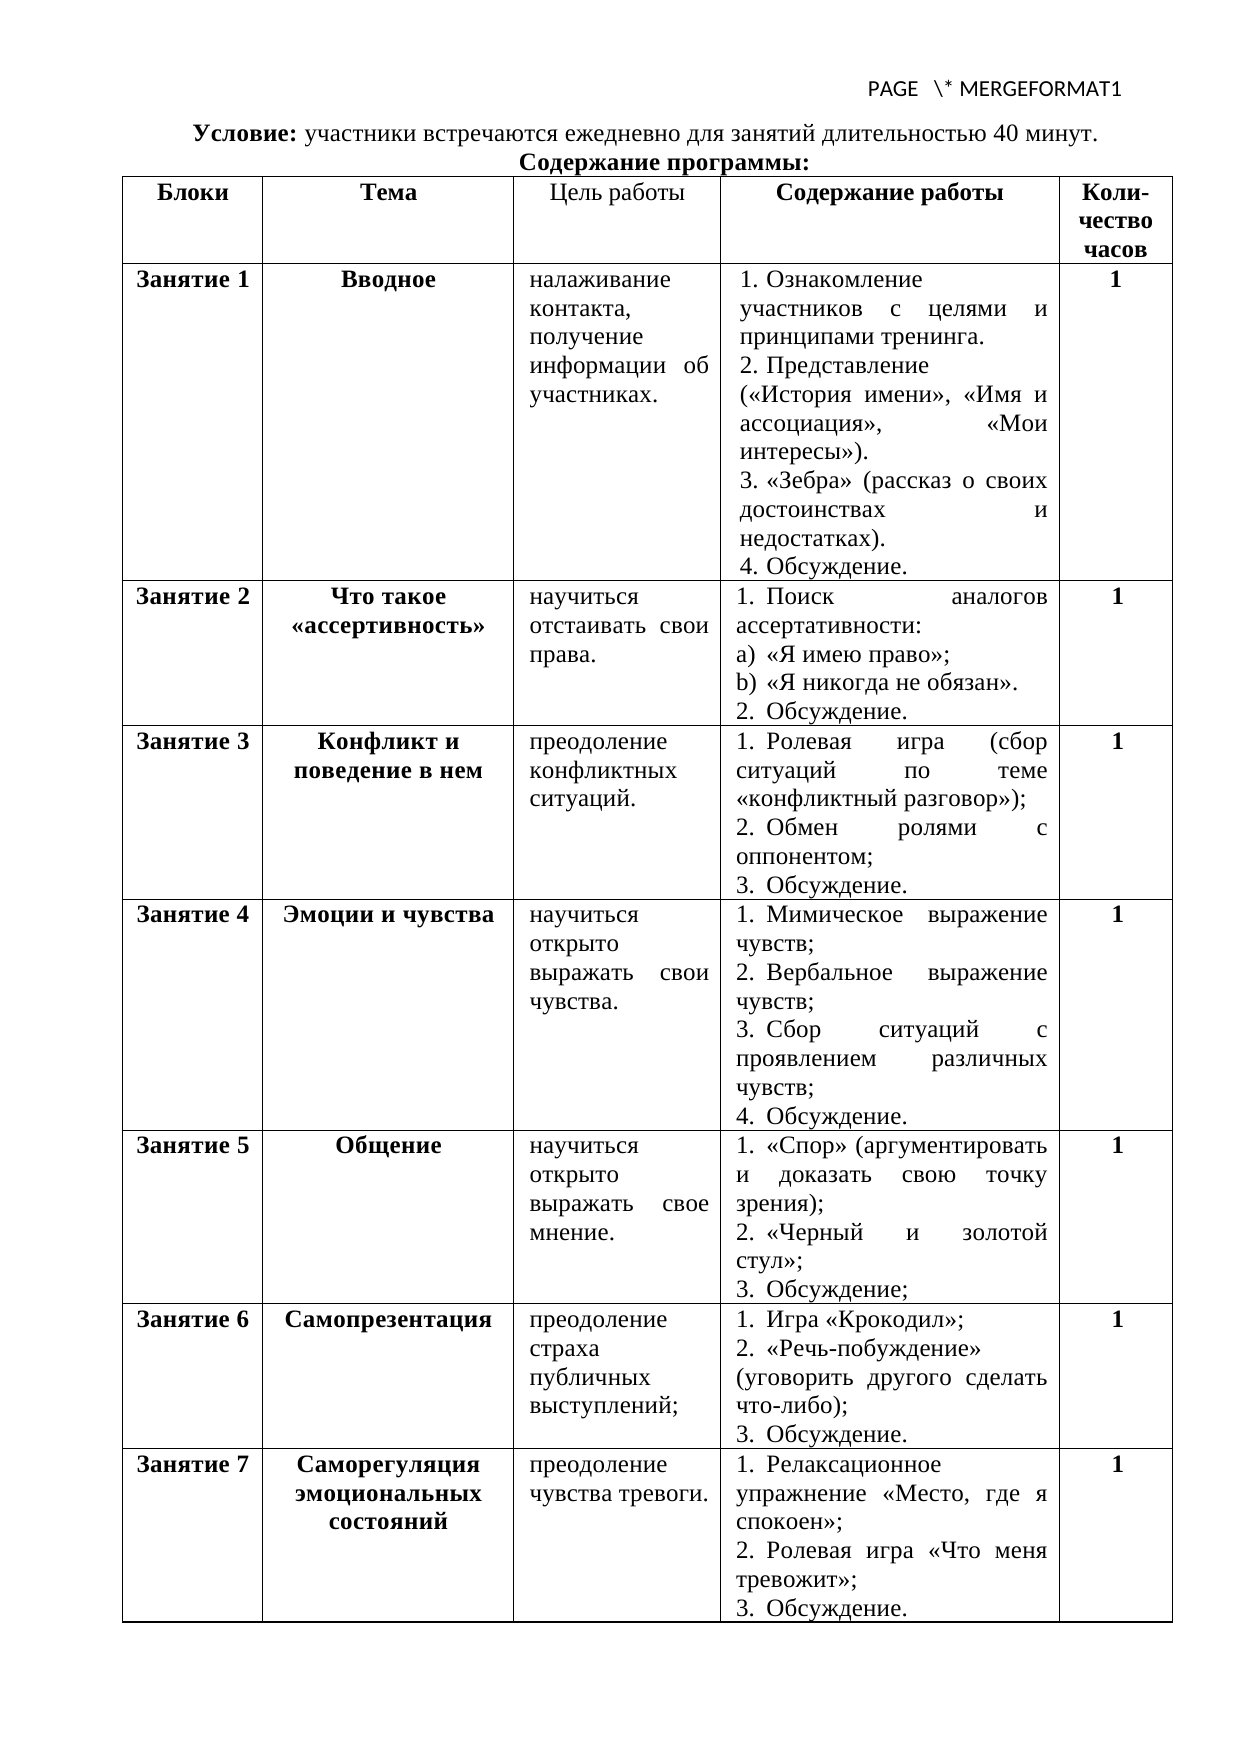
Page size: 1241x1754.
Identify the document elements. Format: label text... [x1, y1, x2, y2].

table_cell Общение [263, 1131, 513, 1303]
table_cell 1 [1060, 1131, 1172, 1303]
table_cell «Спор» (аргументировать и доказать свою точку зрения); «Черный и золотой стул»; Обсуждение; [721, 1131, 1059, 1303]
table_cell Эмоции и чувства [263, 900, 513, 1129]
table_cell преодоление страха публичных выступлений; [514, 1304, 720, 1448]
table_cell 1 [1060, 726, 1172, 898]
table_cell Ролевая игра (сбор ситуаций по теме «конфликтный разговор»); Обмен ролями с оппонентом; Обсуждение. [721, 726, 1059, 898]
table_header Блоки [123, 177, 262, 263]
table_cell научиться открыто выражать свое мнение. [514, 1131, 720, 1303]
table_header Цель работы [514, 177, 720, 263]
table_cell Вводное [263, 264, 513, 580]
table_cell Игра «Крокодил»; «Речь-побуждение» (уговорить другого сделать что-либо); Обсуждение. [721, 1304, 1059, 1448]
table_cell 1 [1060, 1304, 1172, 1448]
table_cell 1 [1060, 264, 1172, 580]
table_header Содержание работы [721, 177, 1059, 263]
table_cell Занятие 4 [123, 900, 262, 1129]
table_header Коли-чество часов [1060, 177, 1172, 263]
table_cell Занятие 1 [123, 264, 262, 580]
table_cell 1 [1060, 1449, 1172, 1621]
table_cell научиться отстаивать свои права. [514, 581, 720, 725]
table_cell Что такое «ассертивность» [263, 581, 513, 725]
table_cell Занятие 6 [123, 1304, 262, 1448]
table_cell Занятие 7 [123, 1449, 262, 1621]
table_cell преодоление конфликтных ситуаций. [514, 726, 720, 898]
table_cell Самопрезентация [263, 1304, 513, 1448]
table_cell Мимическое выражение чувств; Вербальное выражение чувств; Сбор ситуаций с проявлением различных чувств; Обсуждение. [721, 900, 1059, 1129]
table_cell 1 [1060, 900, 1172, 1129]
table_cell налаживание контакта, получение информации об участниках. [514, 264, 720, 580]
text Содержание программы: [122, 147, 1122, 176]
table_cell Ознакомление участников с целями и принципами тренинга. Представление («История имени», «Имя и ассоциация», «Мои интересы»). «Зебра» (рассказ о своих достоинствах и недостатках). Обсуждение. [721, 264, 1059, 580]
table_cell Занятие 3 [123, 726, 262, 898]
table_cell Поиск аналогов ассертативности: «Я имею право»; «Я никогда не обязан». Обсуждение. [721, 581, 1059, 725]
text Условие: участники встречаются ежедневно для занятий длительностью 40 минут. [118, 118, 1122, 147]
table_cell Занятие 2 [123, 581, 262, 725]
table_cell преодоление чувства тревоги. [514, 1449, 720, 1621]
table_header Тема [263, 177, 513, 263]
table_cell Релаксационное упражнение «Место, где я спокоен»; Ролевая игра «Что меня тревожит»; Обсуждение. [721, 1449, 1059, 1621]
table_cell Конфликт и поведение в нем [263, 726, 513, 898]
table_cell научиться открыто выражать свои чувства. [514, 900, 720, 1129]
table_cell Саморегуляция эмоциональных состояний [263, 1449, 513, 1621]
table_cell 1 [1060, 581, 1172, 725]
table_cell Занятие 5 [123, 1131, 262, 1303]
